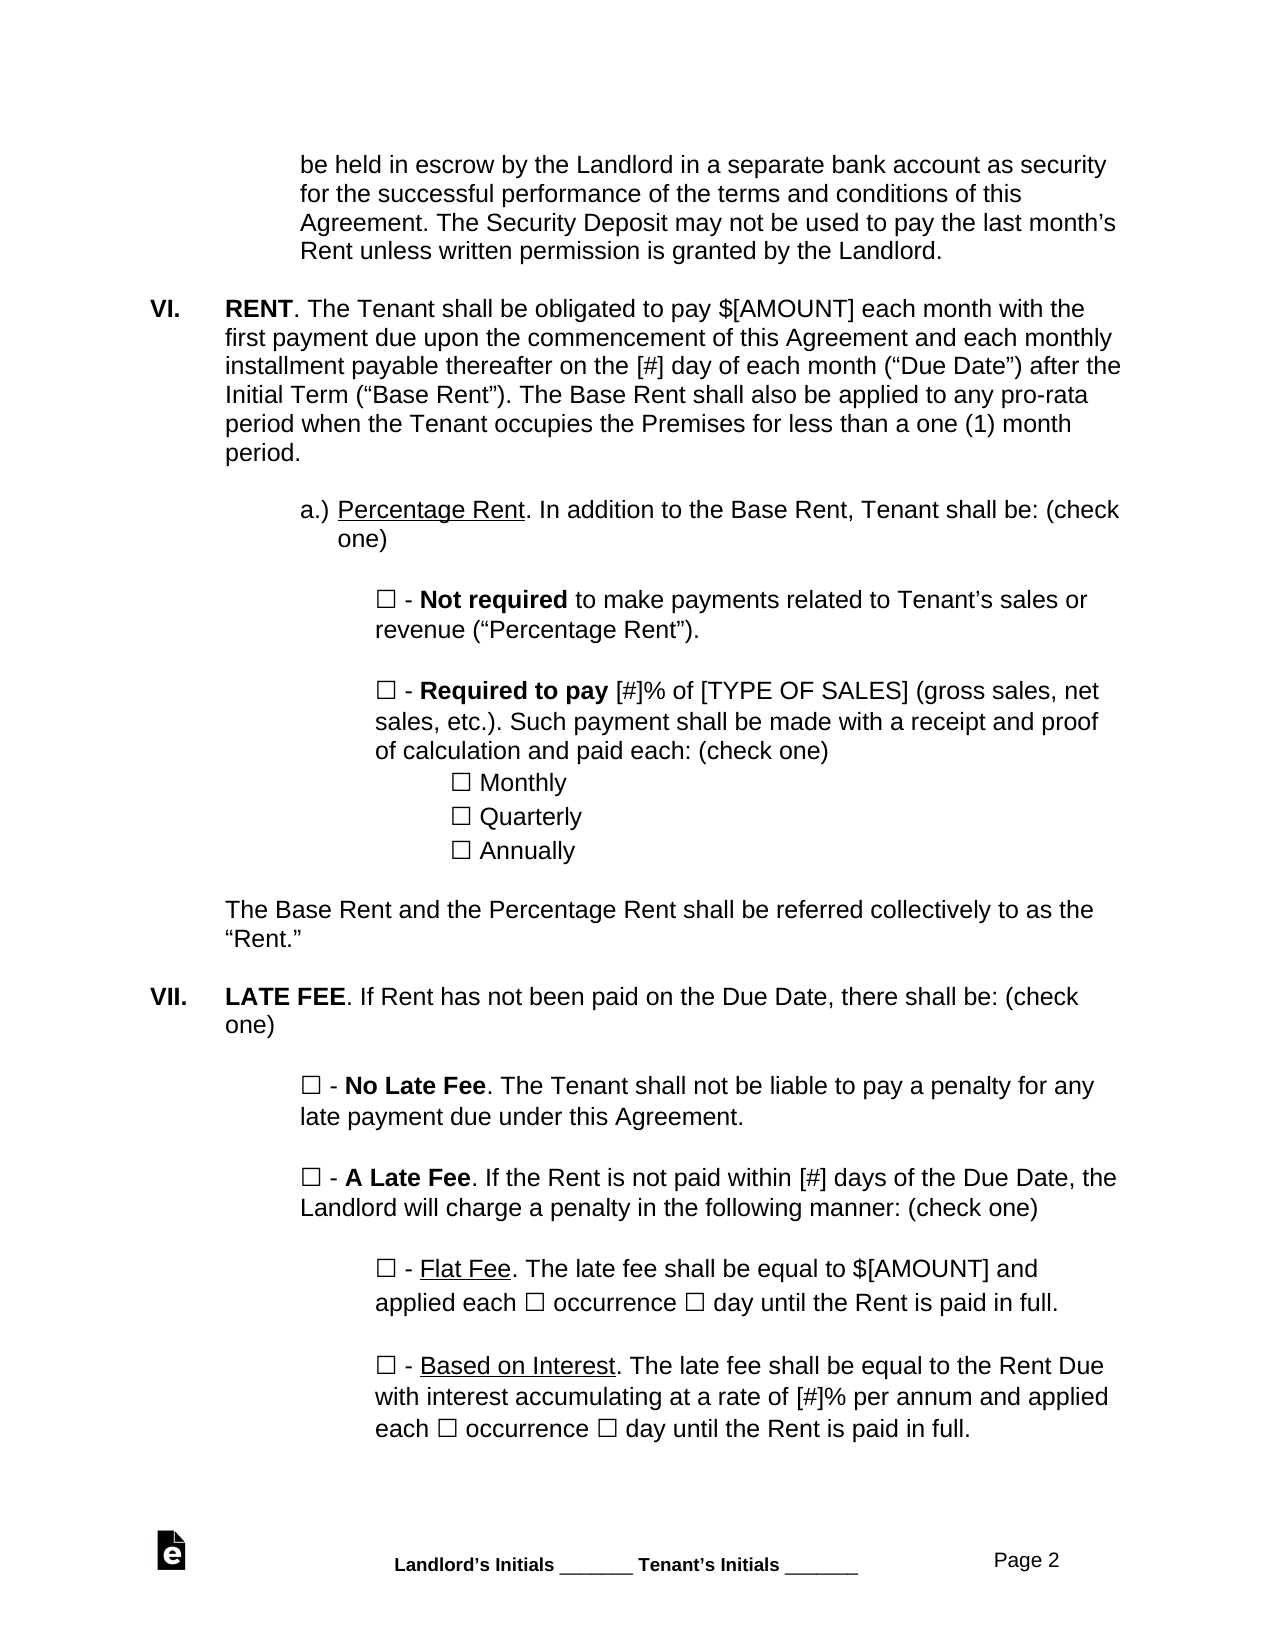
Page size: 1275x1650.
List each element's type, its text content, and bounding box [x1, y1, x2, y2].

text Quarterly [450, 798, 1125, 832]
picture [150, 1529, 192, 1571]
text - A Late Fee. If the Rent is not paid within [#] days of the Due Date, the Landlord will charge a penalty in the following manner: (check one) [300, 1159, 1125, 1222]
text - Required to pay [#]% of [TYPE OF SALES] (gross sales, net sales, etc.). Such payment shall be made with a receipt and proof of calculation and paid each: (check one) [375, 673, 1125, 764]
list Percentage Rent. In addition to the Base Rent, Tenant shall be: (check one) [300, 495, 1125, 552]
list LATE FEE. If Rent has not been paid on the Due Date, there shall be: (check one) [150, 982, 1125, 1039]
text The Base Rent and the Percentage Rent shall be referred collectively to as the “Rent.” [225, 895, 1125, 953]
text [300, 150, 1125, 265]
text Monthly [450, 764, 1125, 798]
text - Based on Interest. The late fee shall be equal to the Rent Due with interest accumulating at a rate of [#]% per annum and applied each occurrence day until the Rent is paid in full. [375, 1348, 1125, 1445]
text - Flat Fee. The late fee shall be equal to $[AMOUNT] and applied each occurrence day until the Rent is paid in full. [375, 1251, 1125, 1319]
text - Not required to make payments related to Tenant’s sales or revenue (“Percentage Rent”). [375, 581, 1125, 644]
list RENT. The Tenant shall be obligated to pay $[AMOUNT] each month with the first payment due upon the commencement of this Agreement and each monthly installment payable thereafter on the [#] day of each month (“Due Date”) after the Initial Term (“Base Rent”). The Base Rent shall also be applied to any pro-rata period when the Tenant occupies the Premises for less than a one (1) month period. [150, 294, 1125, 466]
text Annually [450, 832, 1125, 867]
text - No Late Fee. The Tenant shall not be liable to pay a penalty for any late payment due under this Agreement. [300, 1068, 1125, 1131]
